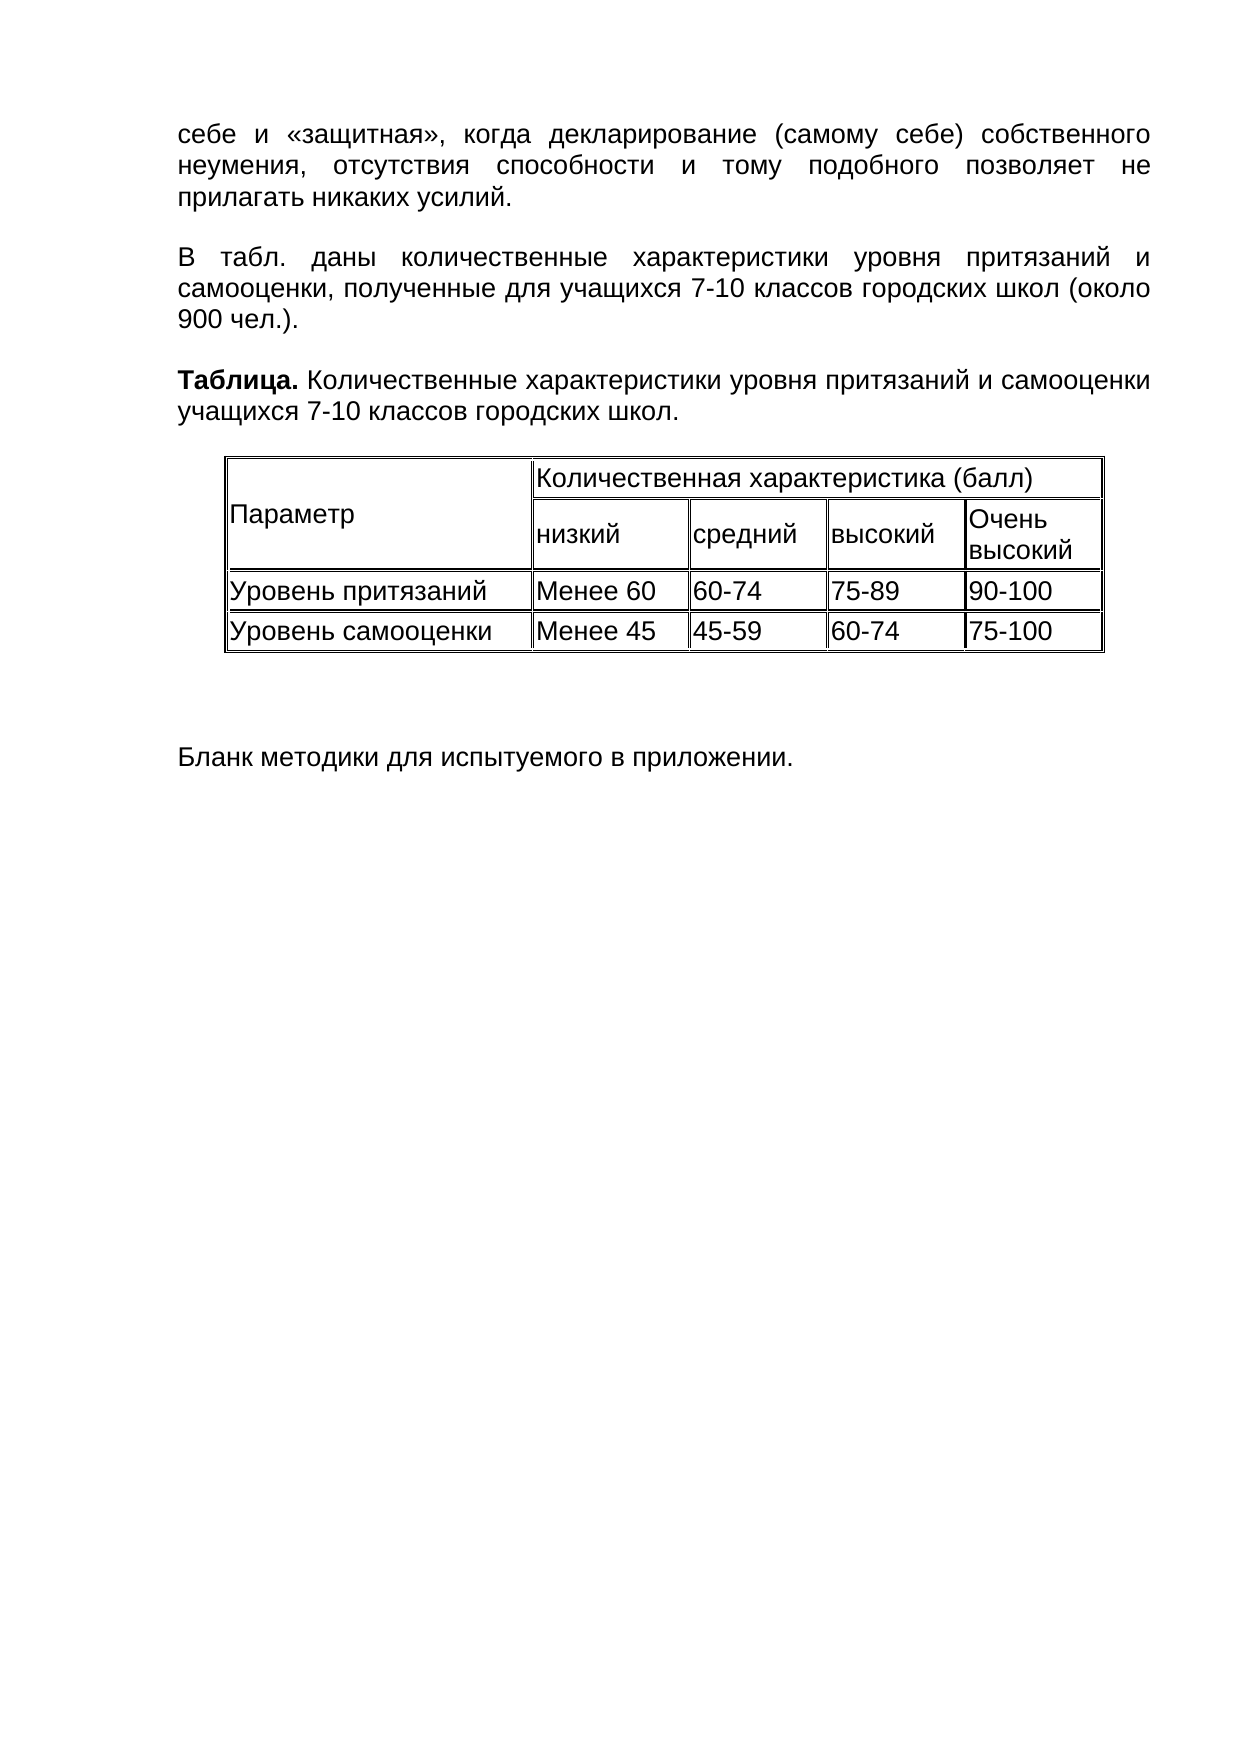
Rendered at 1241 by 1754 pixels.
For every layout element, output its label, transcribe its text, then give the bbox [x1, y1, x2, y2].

table_cell высокий [829, 500, 964, 568]
text В табл. даны количественные характеристики уровня притязаний и самооценки, полученные для учащихся 7-10 классов городских школ (около 900 чел.). [177, 241, 1152, 335]
table_cell Уровень притязаний [228, 568, 531, 609]
table_cell Уровень самооценки [228, 609, 533, 650]
table_cell 45-59 [690, 613, 827, 650]
table_cell 75-89 [829, 572, 964, 609]
table_cell 60-74 [828, 613, 965, 650]
table_cell Очень высокий [965, 496, 1102, 568]
table_cell 60-74 [691, 572, 826, 609]
table_cell средний [691, 500, 826, 568]
table_cell 75-100 [965, 609, 1102, 650]
text Бланк методики для испытуемого в приложении. [177, 741, 1152, 773]
table_header Параметр [228, 459, 533, 568]
text Таблица. Количественные характеристики уровня притязаний и самооценки учащихся 7-10 классов городских школ. [177, 364, 1152, 426]
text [177, 118, 1152, 212]
table_cell низкий [534, 500, 688, 568]
table_cell Менее 45 [533, 613, 689, 650]
table_cell 90-100 [967, 568, 1102, 609]
table_cell Менее 60 [534, 572, 688, 609]
table_header Количественная характеристика (балл) [533, 459, 1101, 496]
